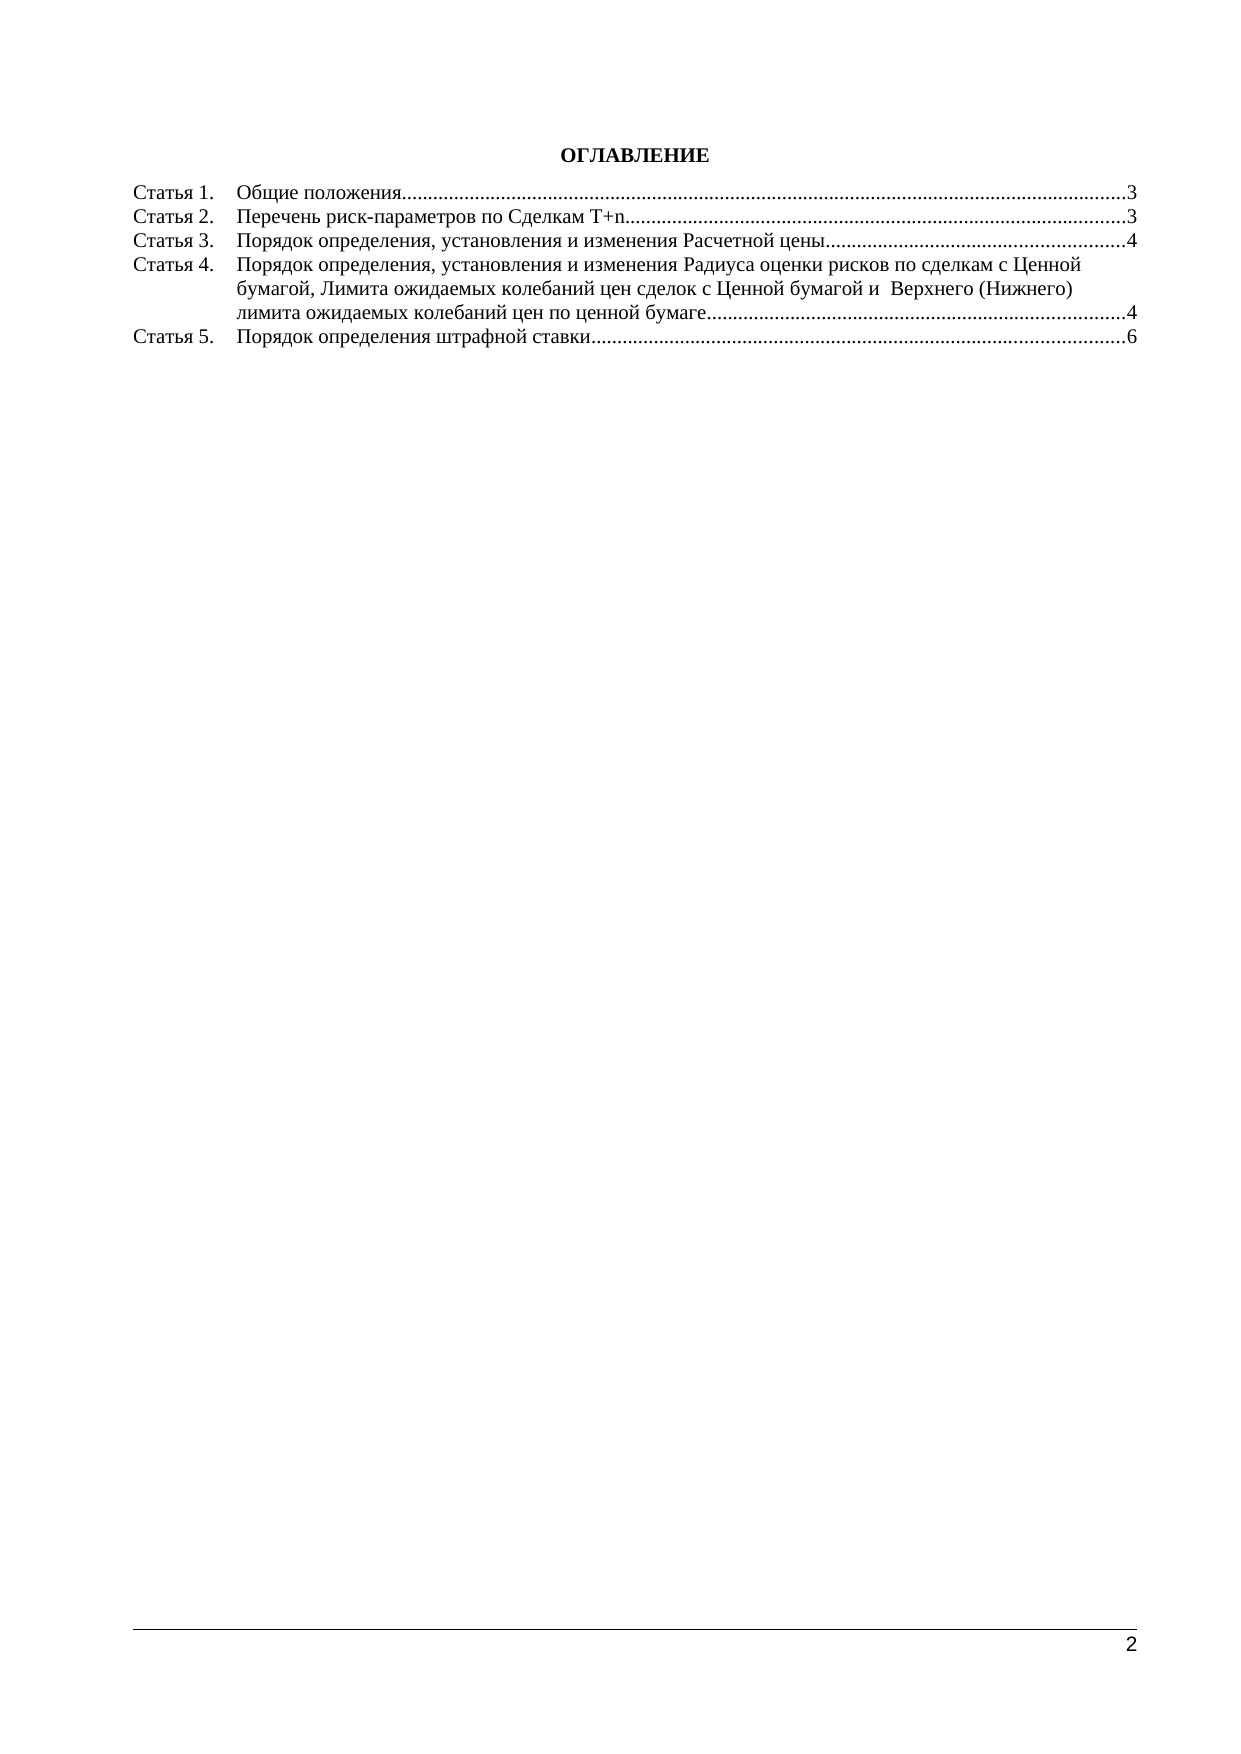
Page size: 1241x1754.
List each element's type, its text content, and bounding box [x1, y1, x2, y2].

text Статья 4. Порядок определения, установления и изменения Радиуса оценки рисков по сделкам с Ценной бумагой, Лимита ожидаемых колебаний цен сделок с Ценной бумагой и Верхнего (Нижнего) лимита ожидаемых колебаний цен по ценной бумаге. 4 [133, 252, 1137, 324]
text Статья 3. Порядок определения, установления и изменения Расчетной цены 4 [133, 228, 1137, 252]
text Статья 5. Порядок определения штрафной ставки 6 [133, 324, 1137, 348]
text Статья 2. Перечень риск-параметров по Сделкам T+n 3 [133, 204, 1137, 228]
text ОГЛАВЛЕНИЕ [133, 143, 1137, 167]
text Статья 1. Общие положения 3 [133, 180, 1137, 204]
